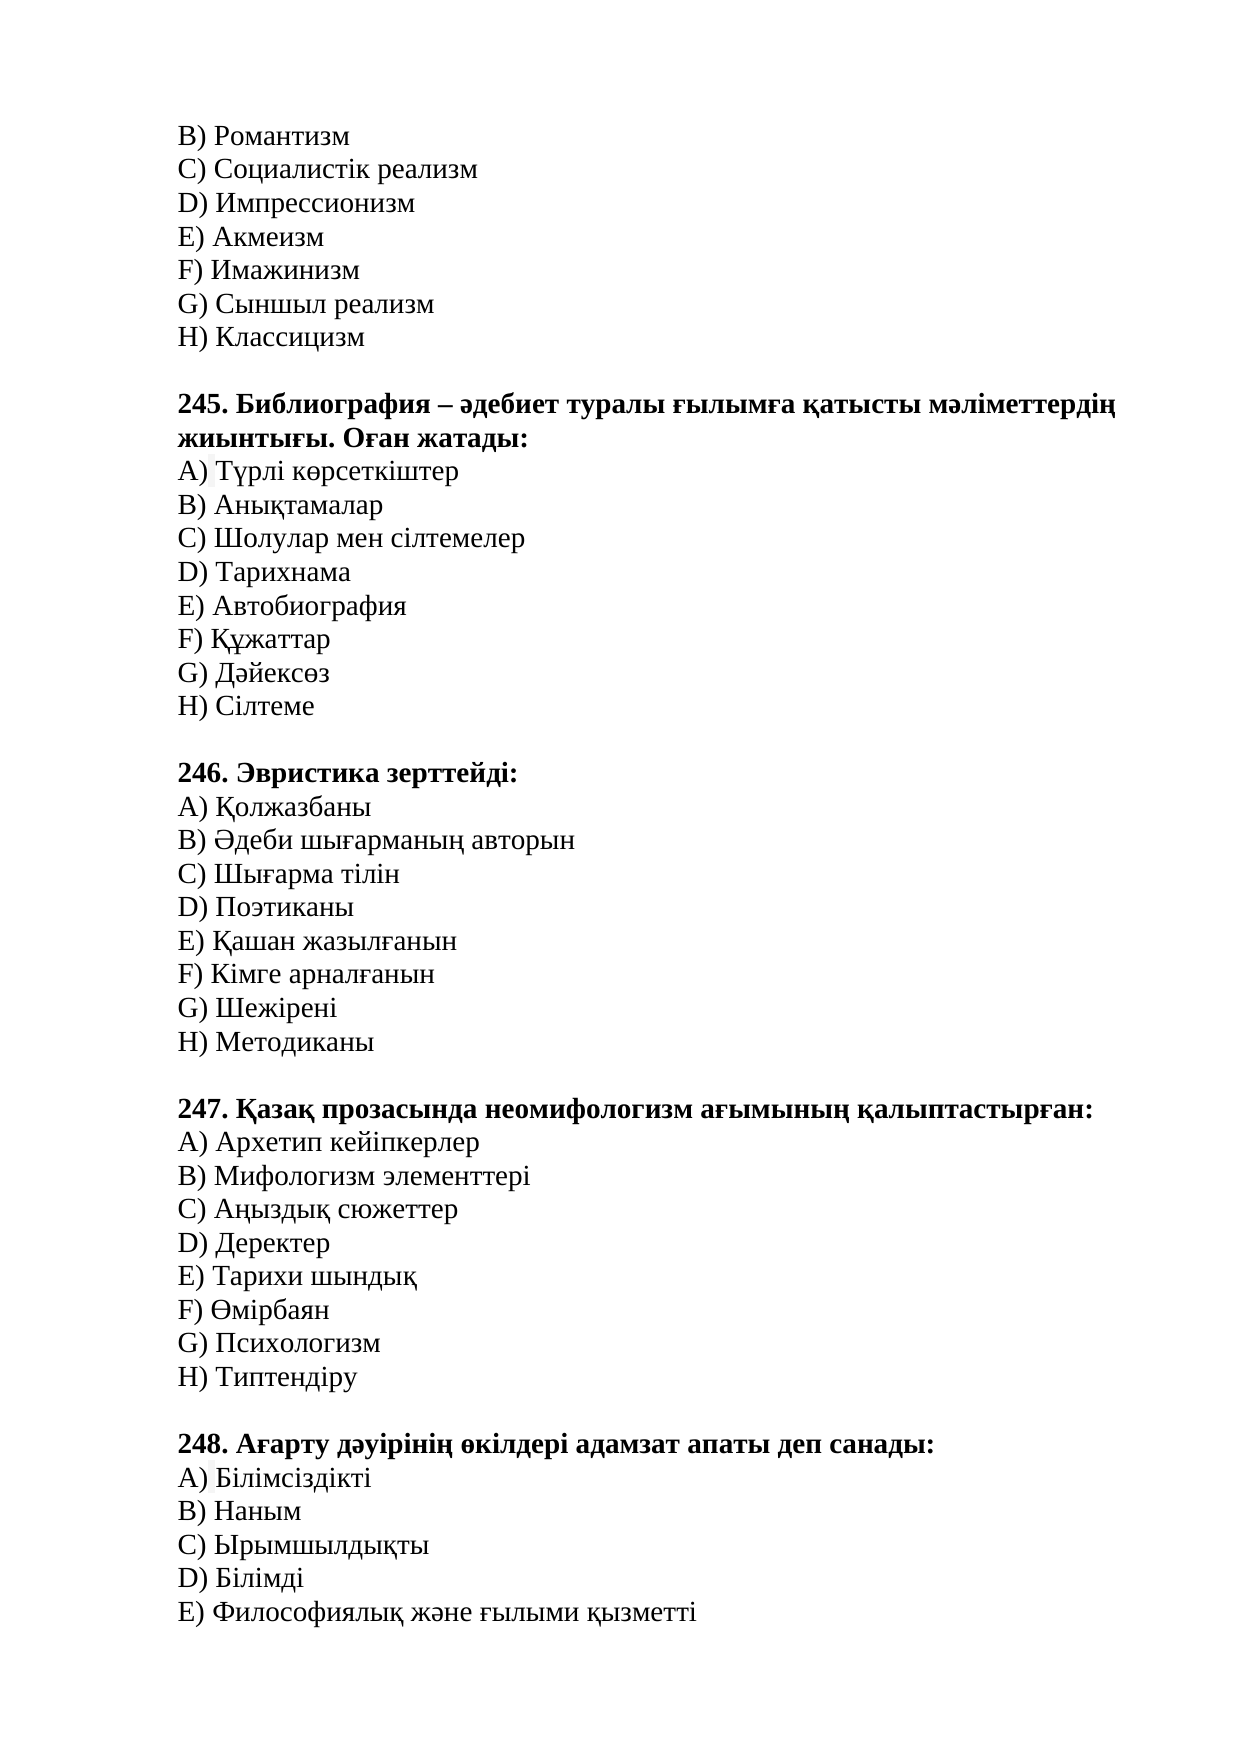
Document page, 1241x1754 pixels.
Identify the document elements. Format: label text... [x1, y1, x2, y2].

text C) Шолулар мен сілтемелер D) Тарихнама E) Автобиография F) Құжаттар G) Дәйексөз H) Сілтеме [177, 521, 1152, 722]
text А) Білімсіздікті [215, 1460, 1152, 1493]
text 247. Қазақ прозасында неомифологизм ағымының қалыптастырған: [177, 1091, 1152, 1124]
text F) Имажинизм G) Сыншыл реализм [177, 252, 1152, 319]
text 245. Библиография – әдебиет туралы ғылымға қатысты мәліметтердің жиынтығы. Оған жатады: [177, 386, 1152, 453]
text C) Аңыздық сюжеттер D) Деректер E) Тарихи шындық F) Өмірбаян G) Психологизм H) Типтендіру [177, 1191, 1152, 1393]
text B) Анықтамалар [177, 487, 1152, 521]
text B) Романтизм C) Социалистік реализм D) Импрессионизм E) Акмеизм [177, 118, 1152, 252]
text B) Мифологизм элементтері [177, 1158, 1152, 1191]
text H) Классицизм [177, 319, 1152, 353]
text 248. Ағарту дәуірінің өкілдері адамзат апаты деп санады: [177, 1426, 1152, 1460]
text А) Қолжазбаны [177, 789, 1152, 822]
text 246. Эвристика зерттейді: [177, 755, 1152, 789]
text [177, 1527, 1152, 1627]
text А) Білімсіздікті [177, 1460, 208, 1493]
text C) Шығарма тілін D) Поэтиканы E) Қашан жазылғанын F) Кімге арналғанын G) Шежірені H) Методиканы [177, 856, 1152, 1057]
text B) Наным [177, 1493, 1152, 1527]
text А) Архетип кейіпкерлер [177, 1124, 1152, 1158]
text А) Түрлі көрсеткіштер [177, 453, 1152, 487]
text B) Әдеби шығарманың авторын [177, 822, 1152, 856]
